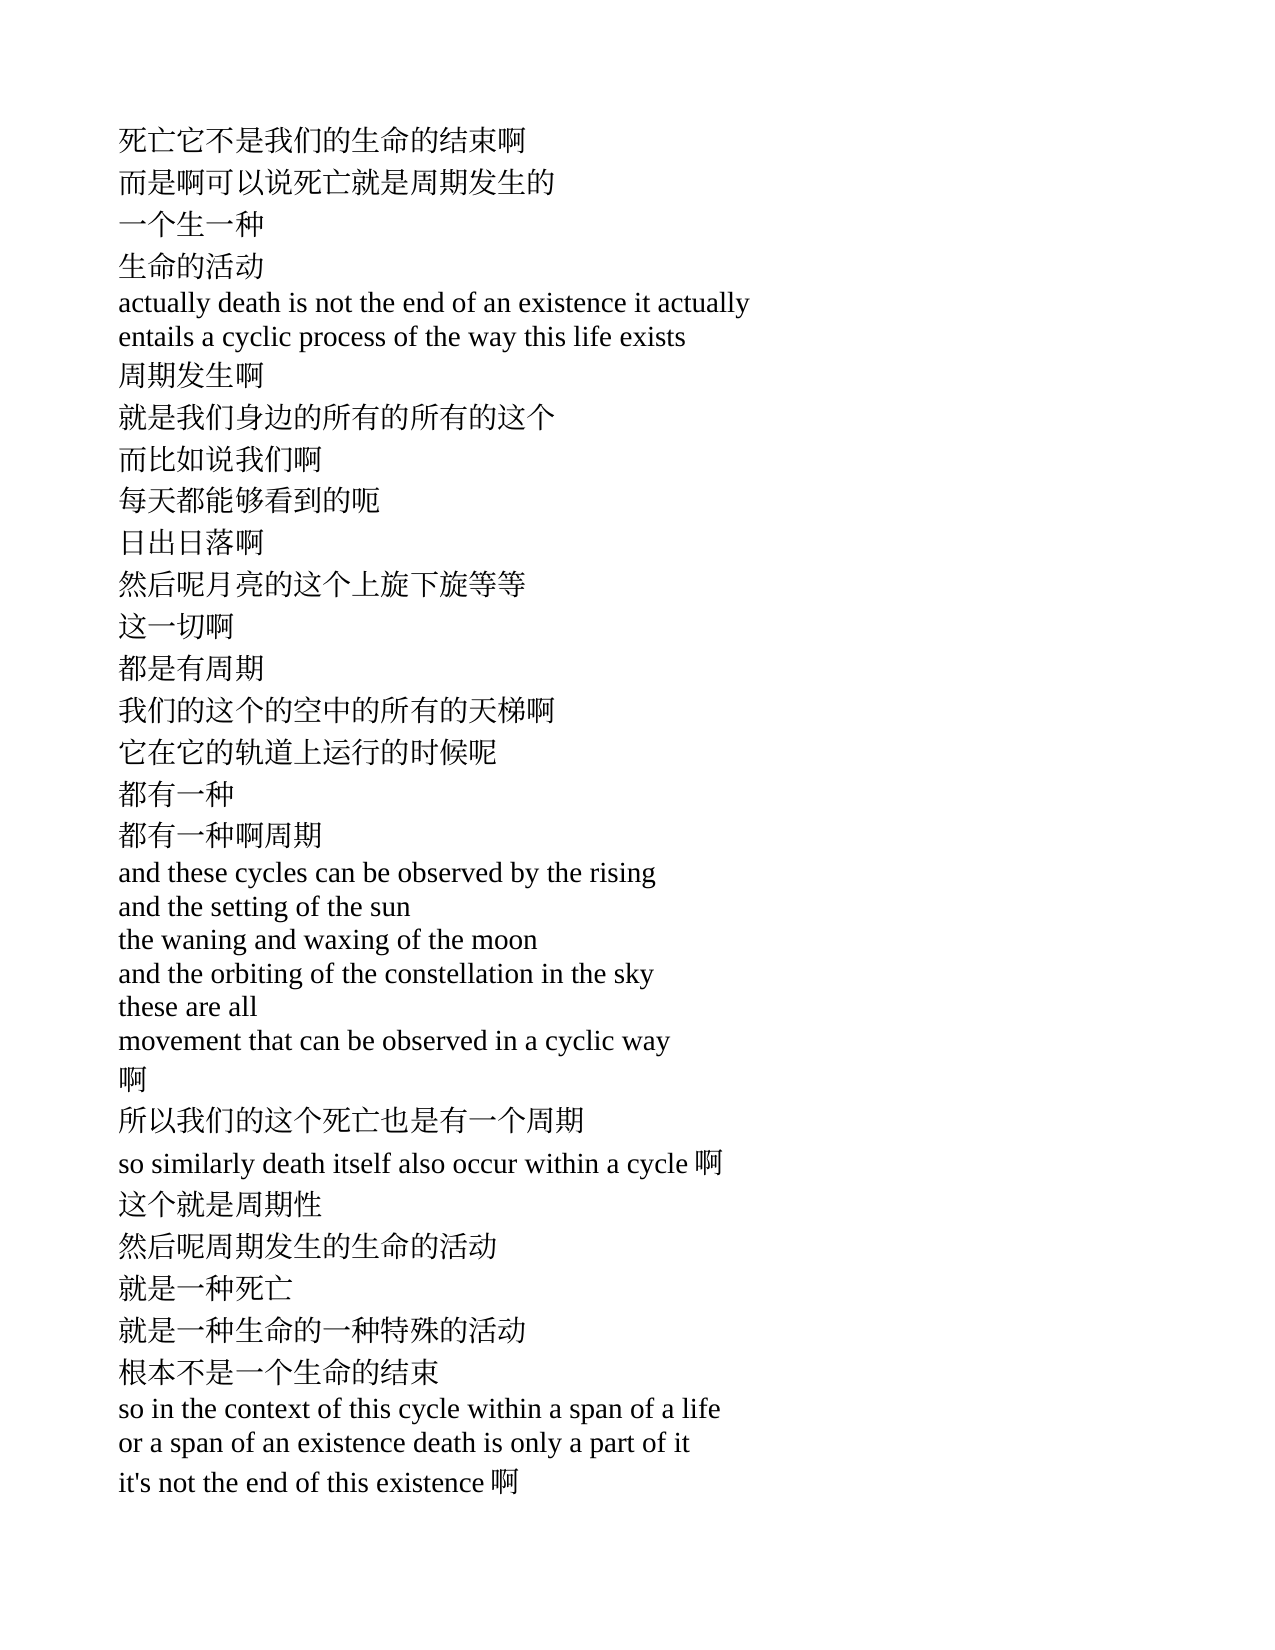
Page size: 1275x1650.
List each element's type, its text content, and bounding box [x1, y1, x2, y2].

text 生命的活动 [118, 244, 1157, 286]
text and the orbiting of the constellation in the sky [118, 956, 1157, 989]
text 我们的这个的空中的所有的天梯啊 [118, 688, 1157, 729]
text 一个生一种 [118, 202, 1157, 244]
text 它在它的轨道上运行的时候呢 [118, 729, 1157, 771]
text the waning and waxing of the moon [118, 922, 1157, 956]
text 就是一种死亡 [118, 1266, 1157, 1308]
text 死亡它不是我们的生命的结束啊 [118, 118, 1157, 160]
text it's not the end of this existence啊 [118, 1458, 1157, 1500]
text 然后呢月亮的这个上旋下旋等等 [118, 562, 1157, 604]
text and these cycles can be observed by the rising [118, 855, 1157, 889]
text 然后呢周期发生的生命的活动 [118, 1224, 1157, 1266]
text or a span of an existence death is only a part of it [118, 1425, 1157, 1458]
text 根本不是一个生命的结束 [118, 1349, 1157, 1391]
text 日出日落啊 [118, 520, 1157, 562]
text 都有一种 [118, 771, 1157, 813]
text 都是有周期 [118, 646, 1157, 688]
text 就是我们身边的所有的所有的这个 [118, 394, 1157, 436]
text so in the context of this cycle within a span of a life [118, 1391, 1157, 1425]
text 这一切啊 [118, 604, 1157, 646]
text 而是啊可以说死亡就是周期发生的 [118, 160, 1157, 202]
text 每天都能够看到的呃 [118, 478, 1157, 520]
text so similarly death itself also occur within a cycle啊 [118, 1140, 1157, 1182]
text 这个就是周期性 [118, 1182, 1157, 1224]
text entails a cyclic process of the way this life exists [118, 319, 1157, 353]
text 都有一种啊周期 [118, 813, 1157, 855]
text 而比如说我们啊 [118, 436, 1157, 478]
text 啊 [118, 1056, 1157, 1098]
text 就是一种生命的一种特殊的活动 [118, 1308, 1157, 1349]
text 所以我们的这个死亡也是有一个周期 [118, 1098, 1157, 1140]
text these are all [118, 989, 1157, 1023]
text movement that can be observed in a cyclic way [118, 1023, 1157, 1056]
text and the setting of the sun [118, 889, 1157, 922]
text actually death is not the end of an existence it actually [118, 286, 1157, 319]
text 周期发生啊 [118, 353, 1157, 394]
